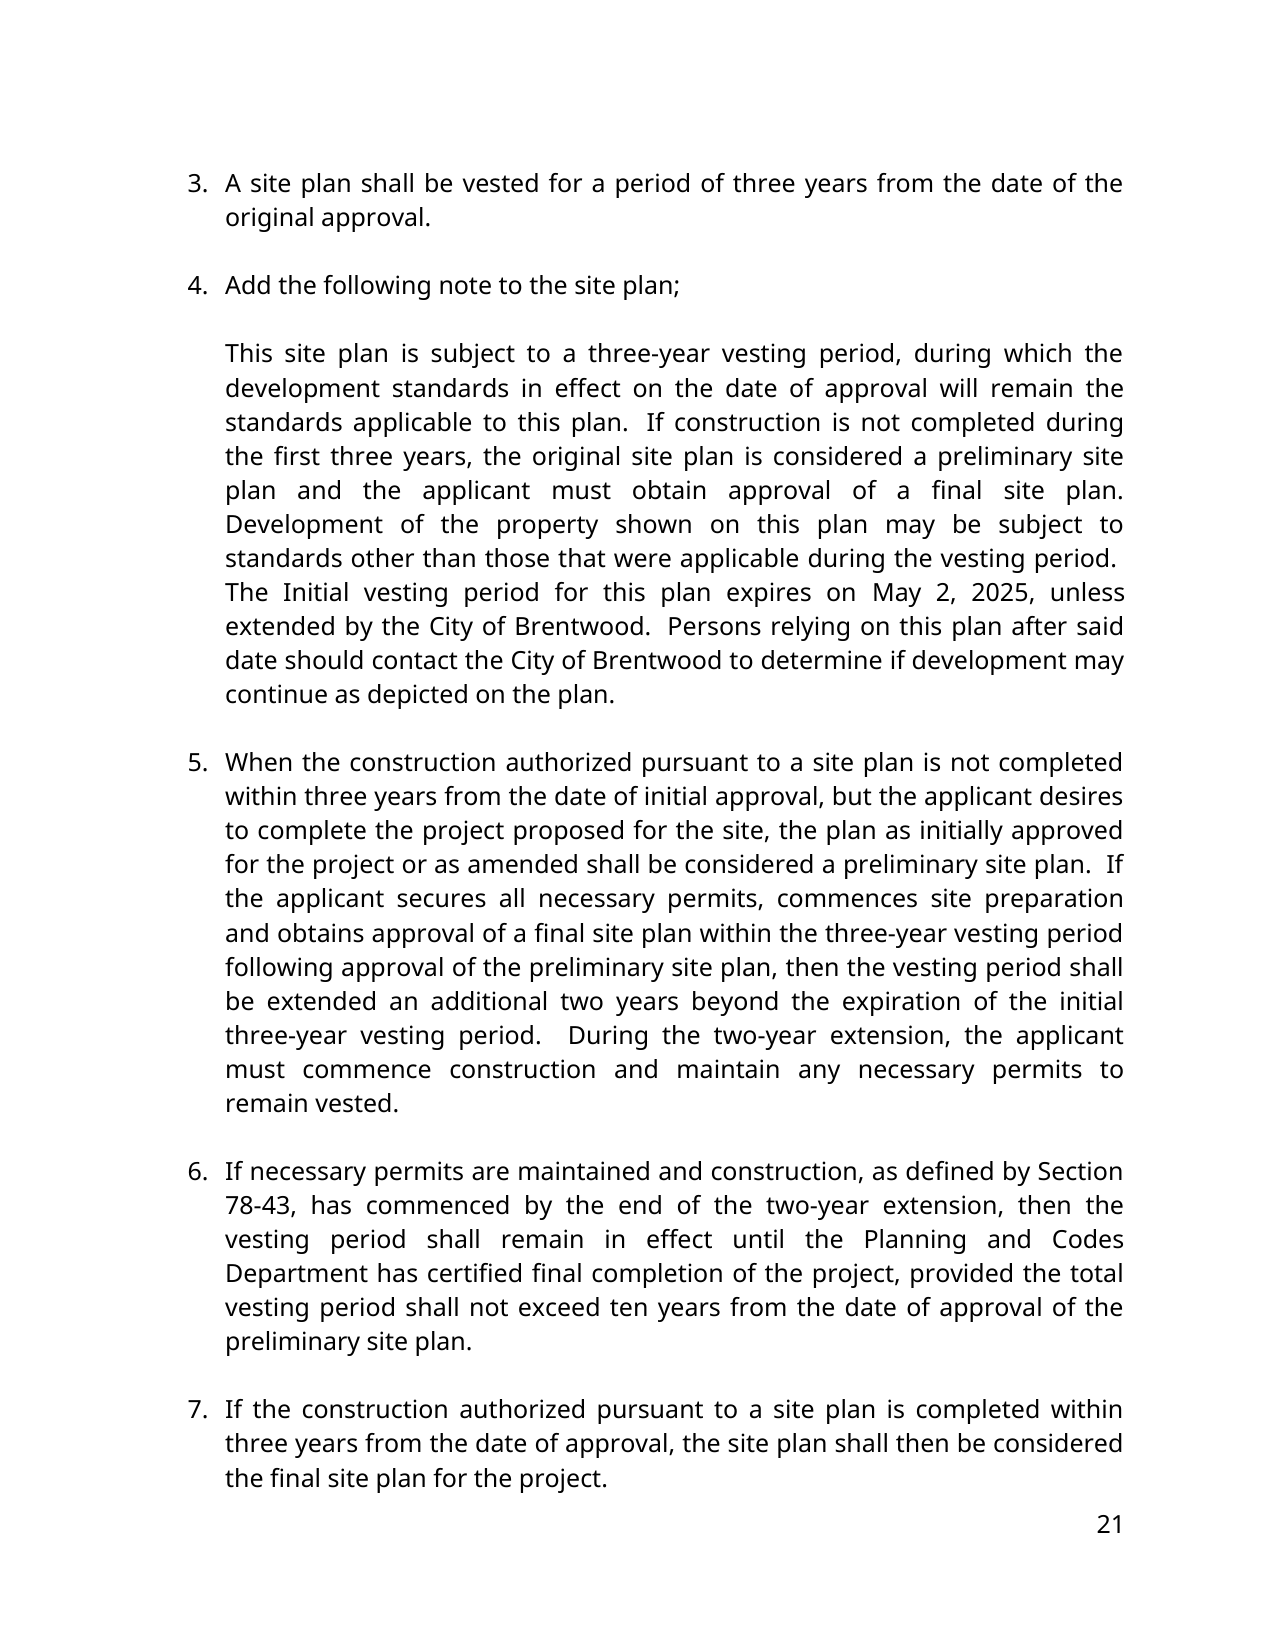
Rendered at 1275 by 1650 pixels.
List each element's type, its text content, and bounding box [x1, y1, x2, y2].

list When the construction authorized pursuant to a site plan is not completed within three years from the date of initial approval, but the applicant desires to complete the project proposed for the site, the plan as initially approved for the project or as amended shall be considered a preliminary site plan. If the applicant secures all necessary permits, commences site preparation and obtains approval of a final site plan within the three-year vesting period following approval of the preliminary site plan, then the vesting period shall be extended an additional two years beyond the expiration of the initial three-year vesting period. During the two-year extension, the applicant must commence construction and maintain any necessary permits to remain vested. [187, 745, 1125, 1119]
list If necessary permits are maintained and construction, as defined by Section 78-43, has commenced by the end of the two-year extension, then the vesting period shall remain in effect until the Planning and Codes Department has certified final completion of the project, provided the total vesting period shall not exceed ten years from the date of approval of the preliminary site plan. [187, 1154, 1125, 1358]
text This site plan is subject to a three-year vesting period, during which the development standards in effect on the date of approval will remain the standards applicable to this plan. If construction is not completed during the first three years, the original site plan is considered a preliminary site plan and the applicant must obtain approval of a final site plan. Development of the property shown on this plan may be subject to standards other than those that were applicable during the vesting period. The Initial vesting period for this plan expires on , unless extended by the City of Brentwood. Persons relying on this plan after said date should contact the City of Brentwood to determine if development may continue as depicted on the plan. [225, 336, 1125, 711]
list If the construction authorized pursuant to a site plan is completed within three years from the date of approval, the site plan shall then be considered the final site plan for the project. [187, 1392, 1125, 1494]
list Add the following note to the site plan; [187, 268, 1125, 302]
list A site plan shall be vested for a period of three years from the date of the original approval. [187, 166, 1125, 234]
